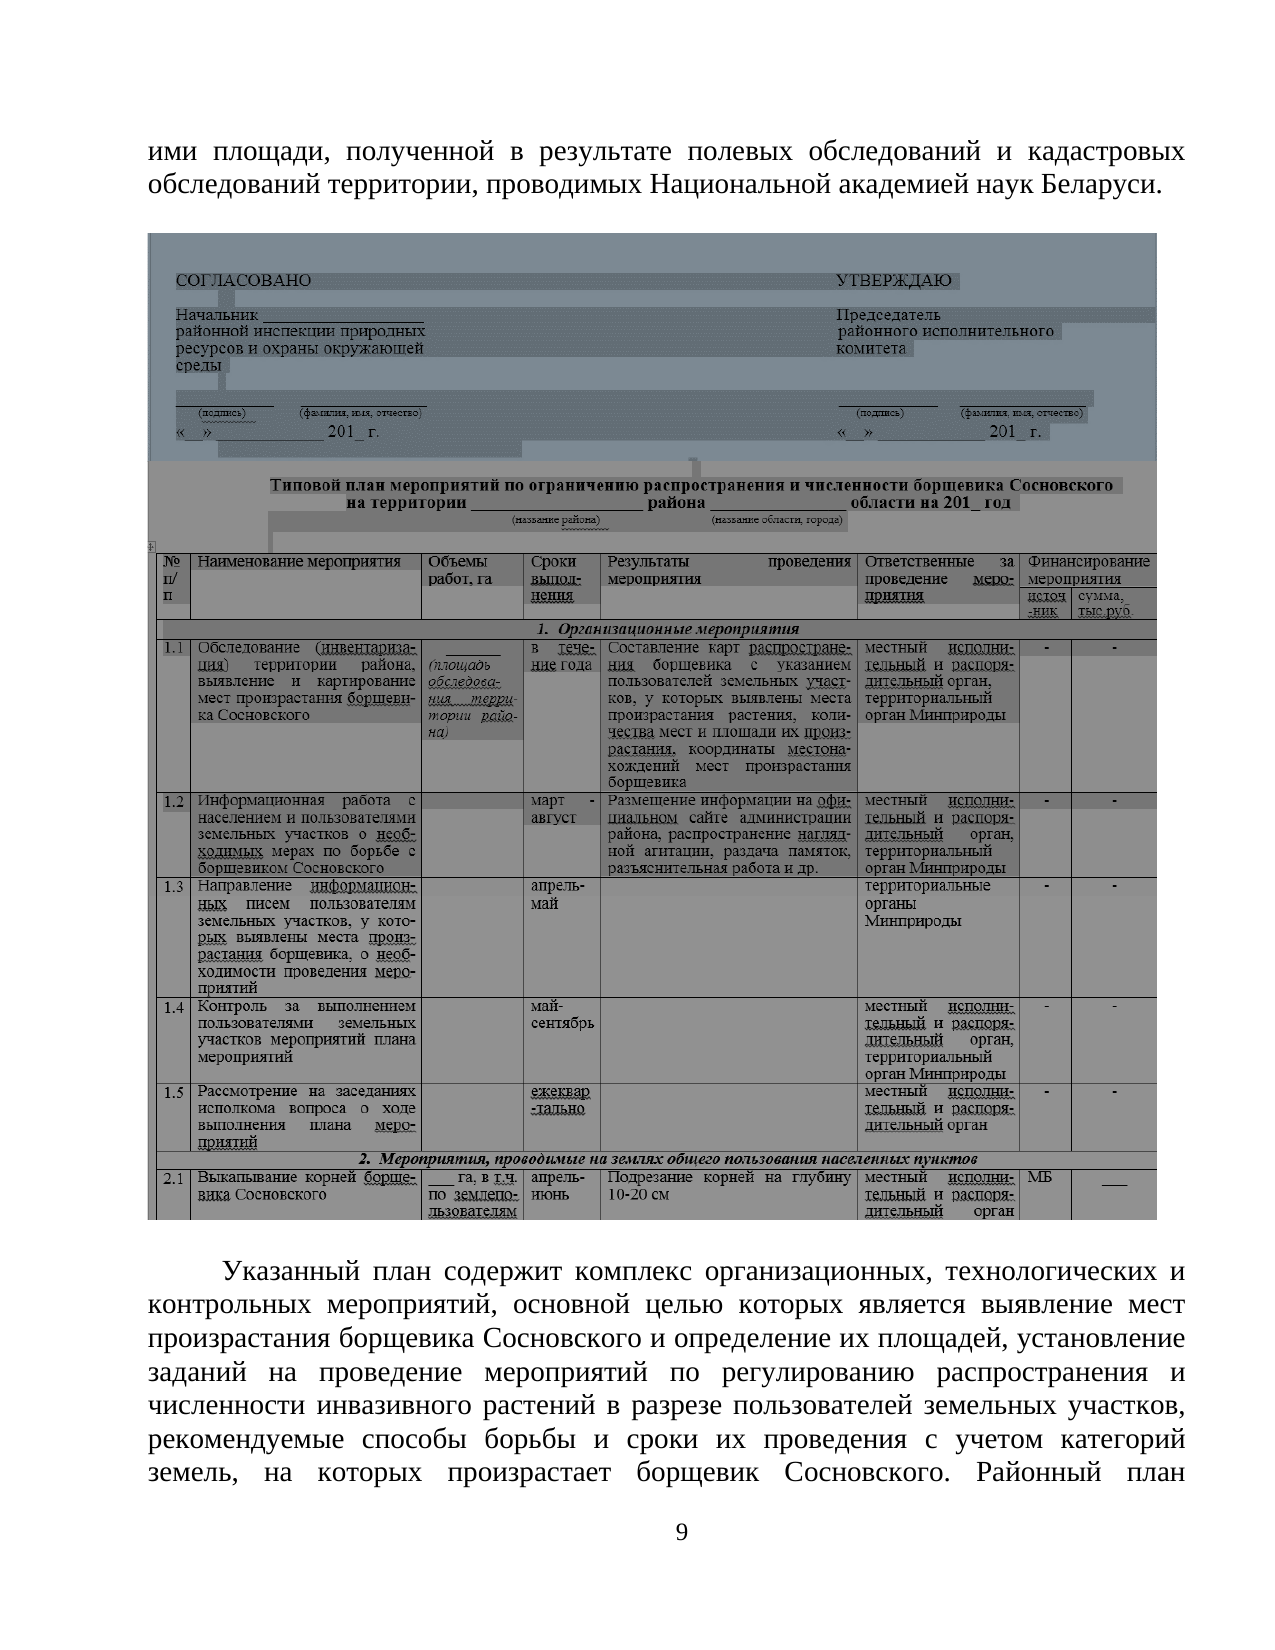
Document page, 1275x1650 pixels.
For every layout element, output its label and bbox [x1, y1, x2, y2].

text [148, 133, 1186, 200]
text [148, 1253, 1186, 1488]
